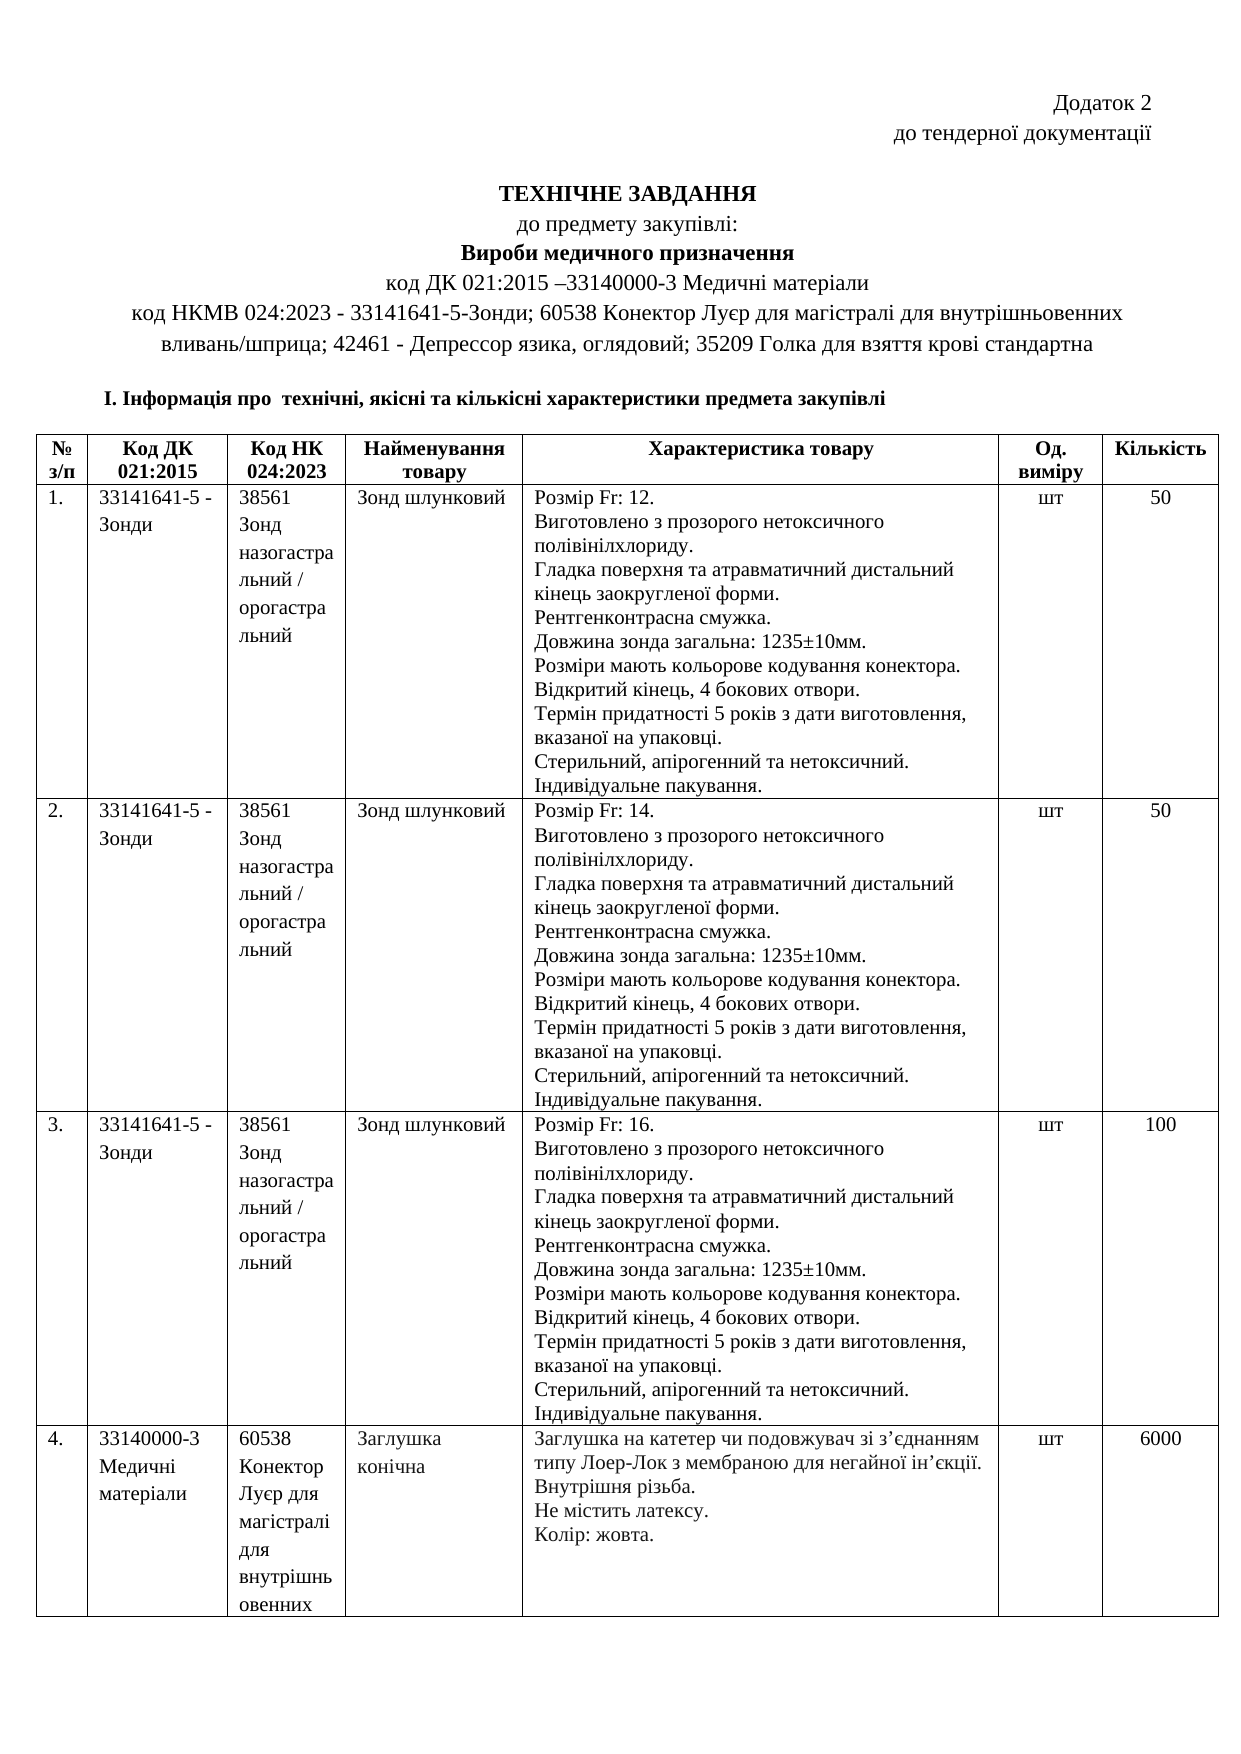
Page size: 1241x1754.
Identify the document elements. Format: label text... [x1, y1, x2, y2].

table_cell 33141641-5 - Зонди [88, 485, 227, 797]
table_cell 38561 Зонд назогастральний / орогастральний [228, 1112, 345, 1425]
table_cell шт [999, 1426, 1102, 1616]
table_header Од. виміру [999, 435, 1102, 483]
table_cell Заглушка конічна [346, 1426, 522, 1616]
table_header Код ДК 021:2015 [88, 435, 227, 483]
table_cell Розмір Fr: 16. Виготовлено з прозорого нетоксичного полівінілхлориду. Гладка поверхня та атравматичний дистальний кінець заокругленої форми. Рентгенконтрасна смужка. Довжина зонда загальна: 1235±10мм. Розміри мають кольорове кодування конектора. Відкритий кінець, 4 бокових отвори. Термін придатності 5 років з дати виготовлення, вказаної на упаковці. Стерильний, апірогенний та нетоксичний. Індивідуальне пакування. [523, 1112, 998, 1425]
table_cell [523, 1426, 998, 1616]
text Вироби медичного призначення [103, 239, 1152, 265]
text код ДК 021:2015 –33140000-3 Медичні матеріали [103, 269, 1152, 296]
table_cell Зонд шлунковий [346, 485, 522, 797]
table_cell Розмір Fr: 12. Виготовлено з прозорого нетоксичного полівінілхлориду. Гладка поверхня та атравматичний дистальний кінець заокругленої форми. Рентгенконтрасна смужка. Довжина зонда загальна: 1235±10мм. Розміри мають кольорове кодування конектора. Відкритий кінець, 4 бокових отвори. Термін придатності 5 років з дати виготовлення, вказаної на упаковці. Стерильний, апірогенний та нетоксичний. Індивідуальне пакування. [523, 485, 998, 797]
table_cell [37, 1112, 87, 1425]
table_cell 38561 Зонд назогастральний / орогастральний [228, 485, 345, 797]
table_cell шт [999, 485, 1102, 797]
text до тендерної документації [103, 119, 1152, 146]
text ТЕХНІЧНЕ ЗАВДАННЯ [103, 180, 1152, 206]
table_cell 50 [1103, 485, 1218, 797]
table_cell 100 [1103, 1112, 1218, 1425]
table_cell [37, 799, 87, 1111]
text Додаток 2 [103, 89, 1152, 116]
table_header Кількість [1103, 435, 1218, 483]
table_header № з/п [37, 435, 87, 483]
table_cell Зонд шлунковий [346, 1112, 522, 1425]
text до предмету закупівлі: [103, 210, 1152, 236]
table_cell Зонд шлунковий [346, 799, 522, 1111]
text код НКМВ 024:2023 - 33141641-5-Зонди; 60538 Конектор Луєр для магістралі для внутрішньовенних вливань/шприца; 42461 - Депрессор язика, оглядовий; 35209 Голка для взяття крові стандартна [103, 299, 1152, 356]
table_header Найменування товару [346, 435, 522, 483]
table_cell шт [999, 799, 1102, 1111]
table_cell 50 [1103, 799, 1218, 1111]
text І. Інформація про технічні, якісні та кількісні характеристики предмета закупівлі [103, 386, 1152, 410]
table_cell Розмір Fr: 14. Виготовлено з прозорого нетоксичного полівінілхлориду. Гладка поверхня та атравматичний дистальний кінець заокругленої форми. Рентгенконтрасна смужка. Довжина зонда загальна: 1235±10мм. Розміри мають кольорове кодування конектора. Відкритий кінець, 4 бокових отвори. Термін придатності 5 років з дати виготовлення, вказаної на упаковці. Стерильний, апірогенний та нетоксичний. Індивідуальне пакування. [523, 799, 998, 1111]
table_cell [37, 485, 87, 797]
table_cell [88, 1426, 227, 1616]
table_cell 33141641-5 - Зонди [88, 1112, 227, 1425]
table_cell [228, 1426, 345, 1616]
table_header Характеристика товару [523, 435, 998, 483]
table_cell 38561 Зонд назогастральний / орогастральний [228, 799, 345, 1111]
table_cell 33141641-5 - Зонди [88, 799, 227, 1111]
table_cell [37, 1426, 87, 1616]
table_cell 6000 [1103, 1426, 1218, 1616]
table_header Код НК 024:2023 [228, 435, 345, 483]
table_cell шт [999, 1112, 1102, 1425]
